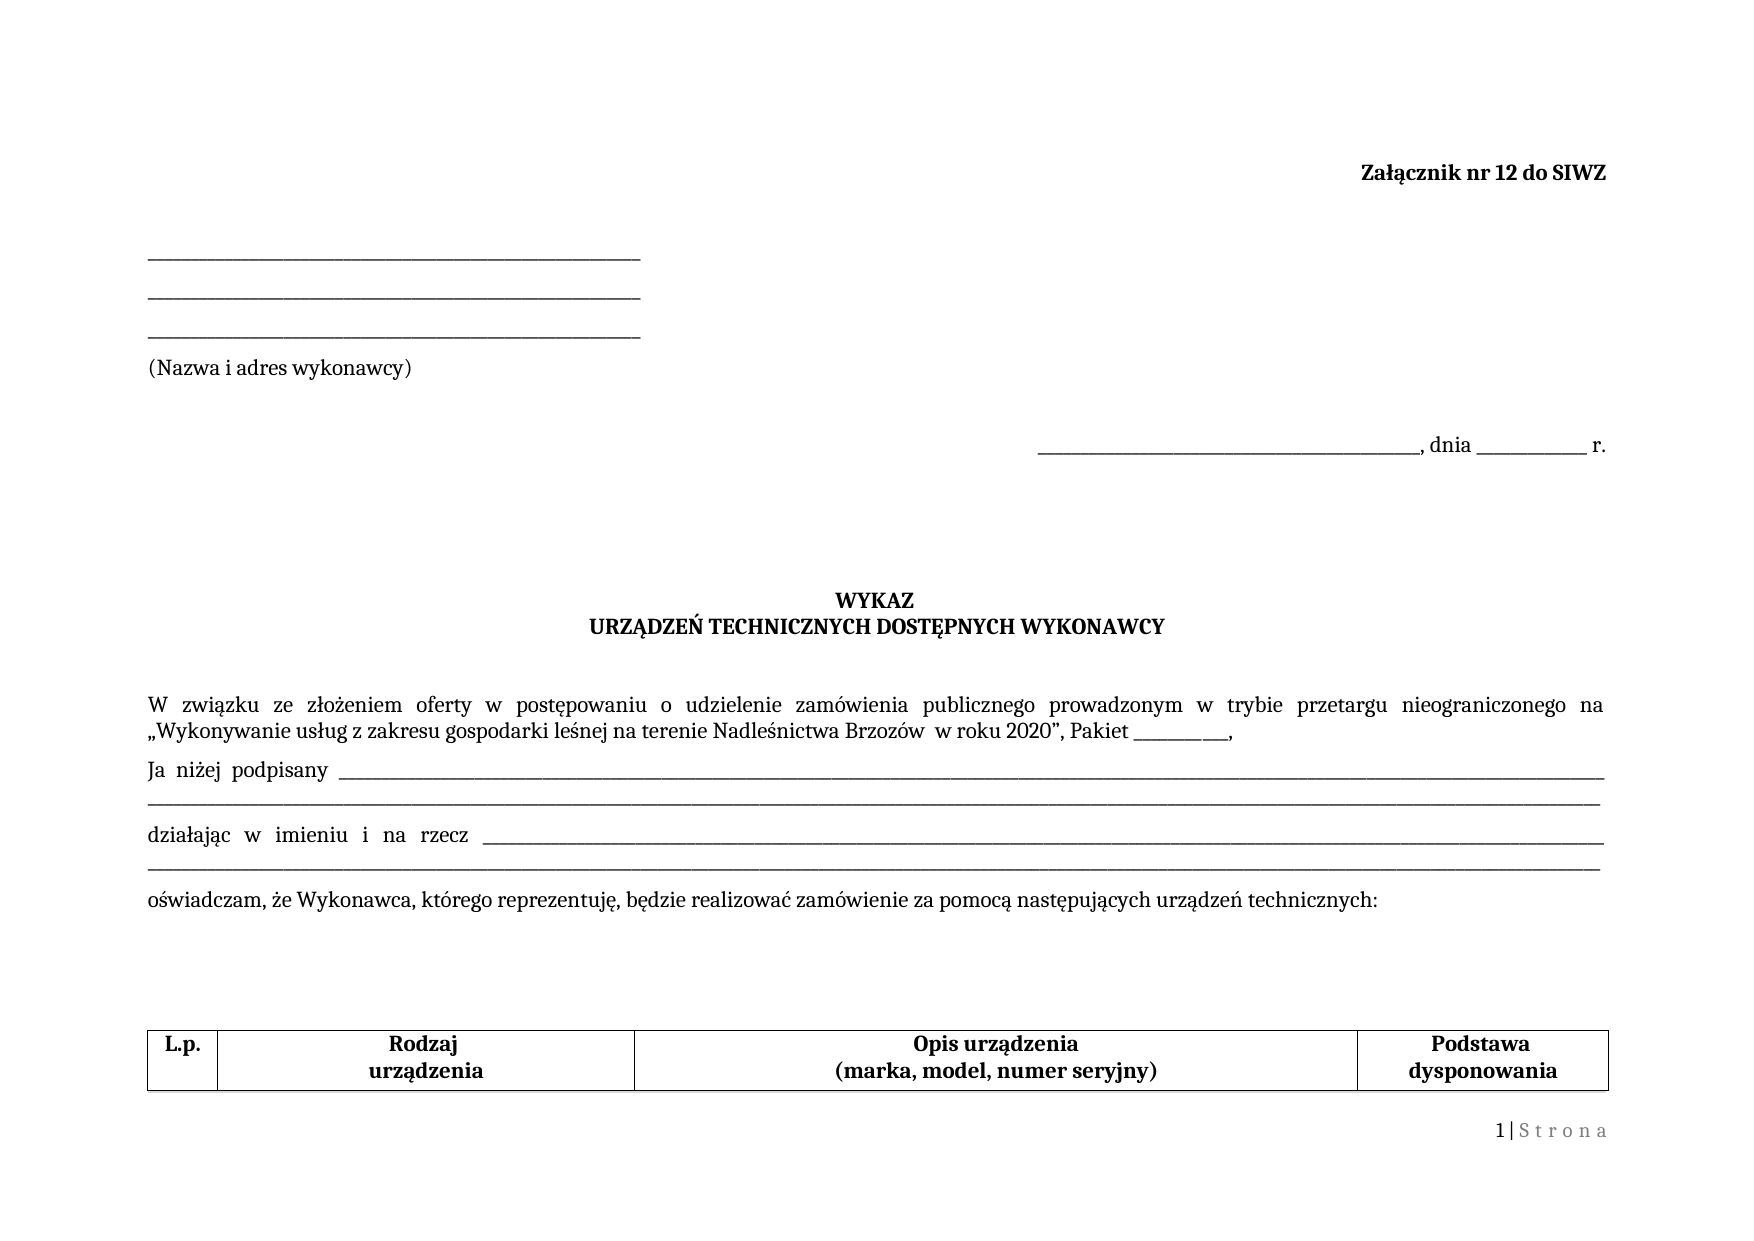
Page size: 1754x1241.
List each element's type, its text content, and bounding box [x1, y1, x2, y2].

text __________________________________________________________ [148, 238, 1606, 264]
text oświadczam, że Wykonawca, którego reprezentuję, będzie realizować zamówienie za pomocą następujących urządzeń technicznych: [148, 887, 1606, 913]
text (Nazwa i adres wykonawcy) [148, 354, 1606, 381]
text działając w imieniu i na rzecz ____________________________________________________________________________________________________________________________________ ___________________________________________________________________________________________________________________________________________________________________________ [148, 822, 1606, 875]
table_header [1358, 1031, 1608, 1090]
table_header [635, 1031, 1357, 1090]
text __________________________________________________________ [148, 277, 1606, 303]
table_header Rodzaj urządzenia [218, 1031, 634, 1090]
table_header L.p. [148, 1031, 217, 1090]
text _____________________________________________, dnia _____________ r. [148, 432, 1606, 458]
text WYKAZ URZĄDZEŃ TECHNICZNYCH DOSTĘPNYCH WYKONAWCY [148, 587, 1606, 640]
text Załącznik nr 12 do SIWZ [148, 160, 1606, 186]
text __________________________________________________________ [148, 316, 1606, 342]
text Ja niżej podpisany _____________________________________________________________________________________________________________________________________________________ ___________________________________________________________________________________________________________________________________________________________________________ [148, 757, 1606, 809]
text W związku ze złożeniem oferty w postępowaniu o udzielenie zamówienia publicznego prowadzonym w trybie przetargu nieograniczonego na „Wykonywanie usług z zakresu gospodarki leśnej na terenie Nadleśnictwa Brzozów w roku 2020”, Pakiet ___________, [148, 692, 1606, 744]
